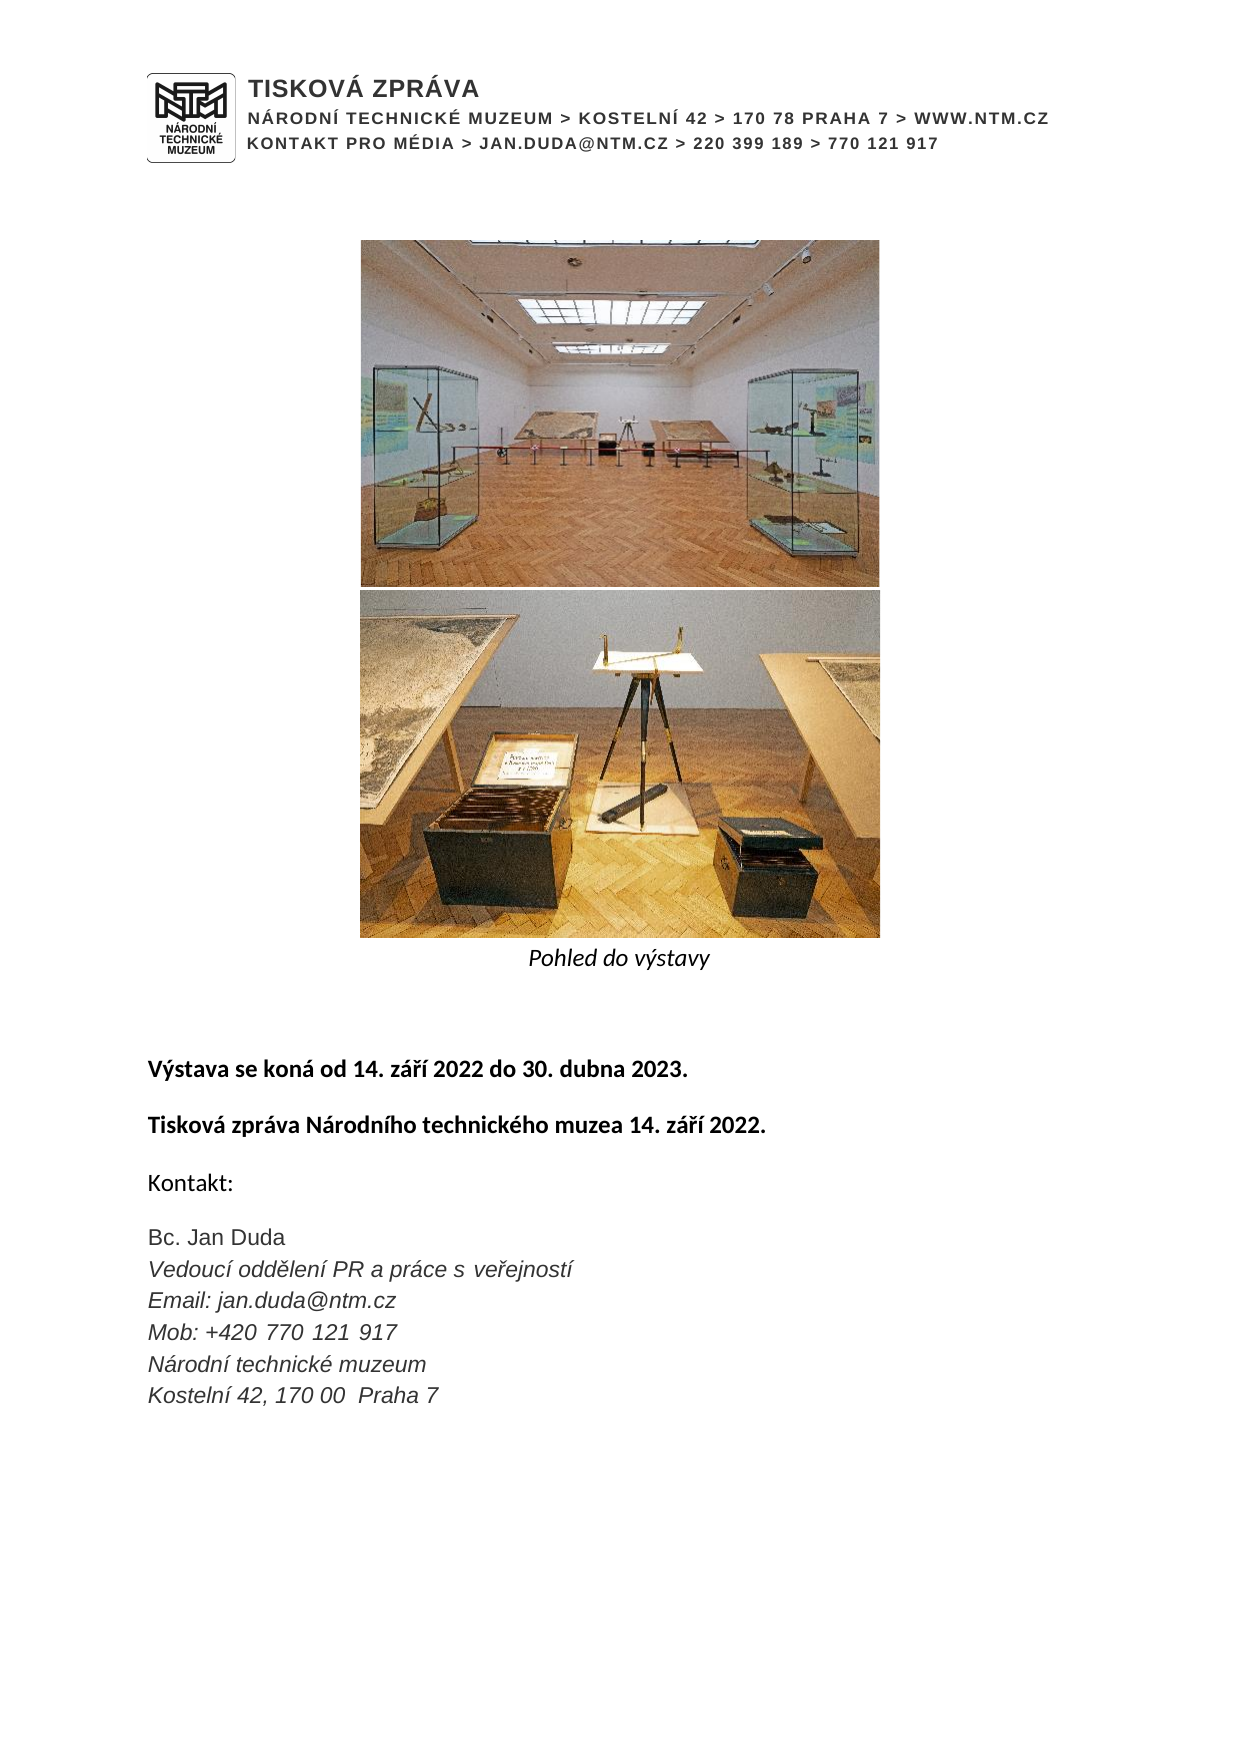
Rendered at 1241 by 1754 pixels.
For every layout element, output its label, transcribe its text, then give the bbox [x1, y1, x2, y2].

picture [360, 240, 880, 587]
text Bc. Jan Duda Vedoucí oddělení PR a práce s veřejností Email: jan.duda@ntm.cz Mob: +420 770 121 917 Národní technické muzeum Kostelní 42, 170 00 Praha 7 [148, 1224, 1093, 1408]
text Kontakt: [148, 1167, 1093, 1197]
text Výstava se koná od 14. září 2022 do 30. dubna 2023. [148, 1054, 1093, 1084]
text Tisková zpráva Národního technického muzea 14. září 2022. [148, 1109, 1093, 1140]
picture [360, 590, 881, 938]
picture [147, 73, 236, 163]
